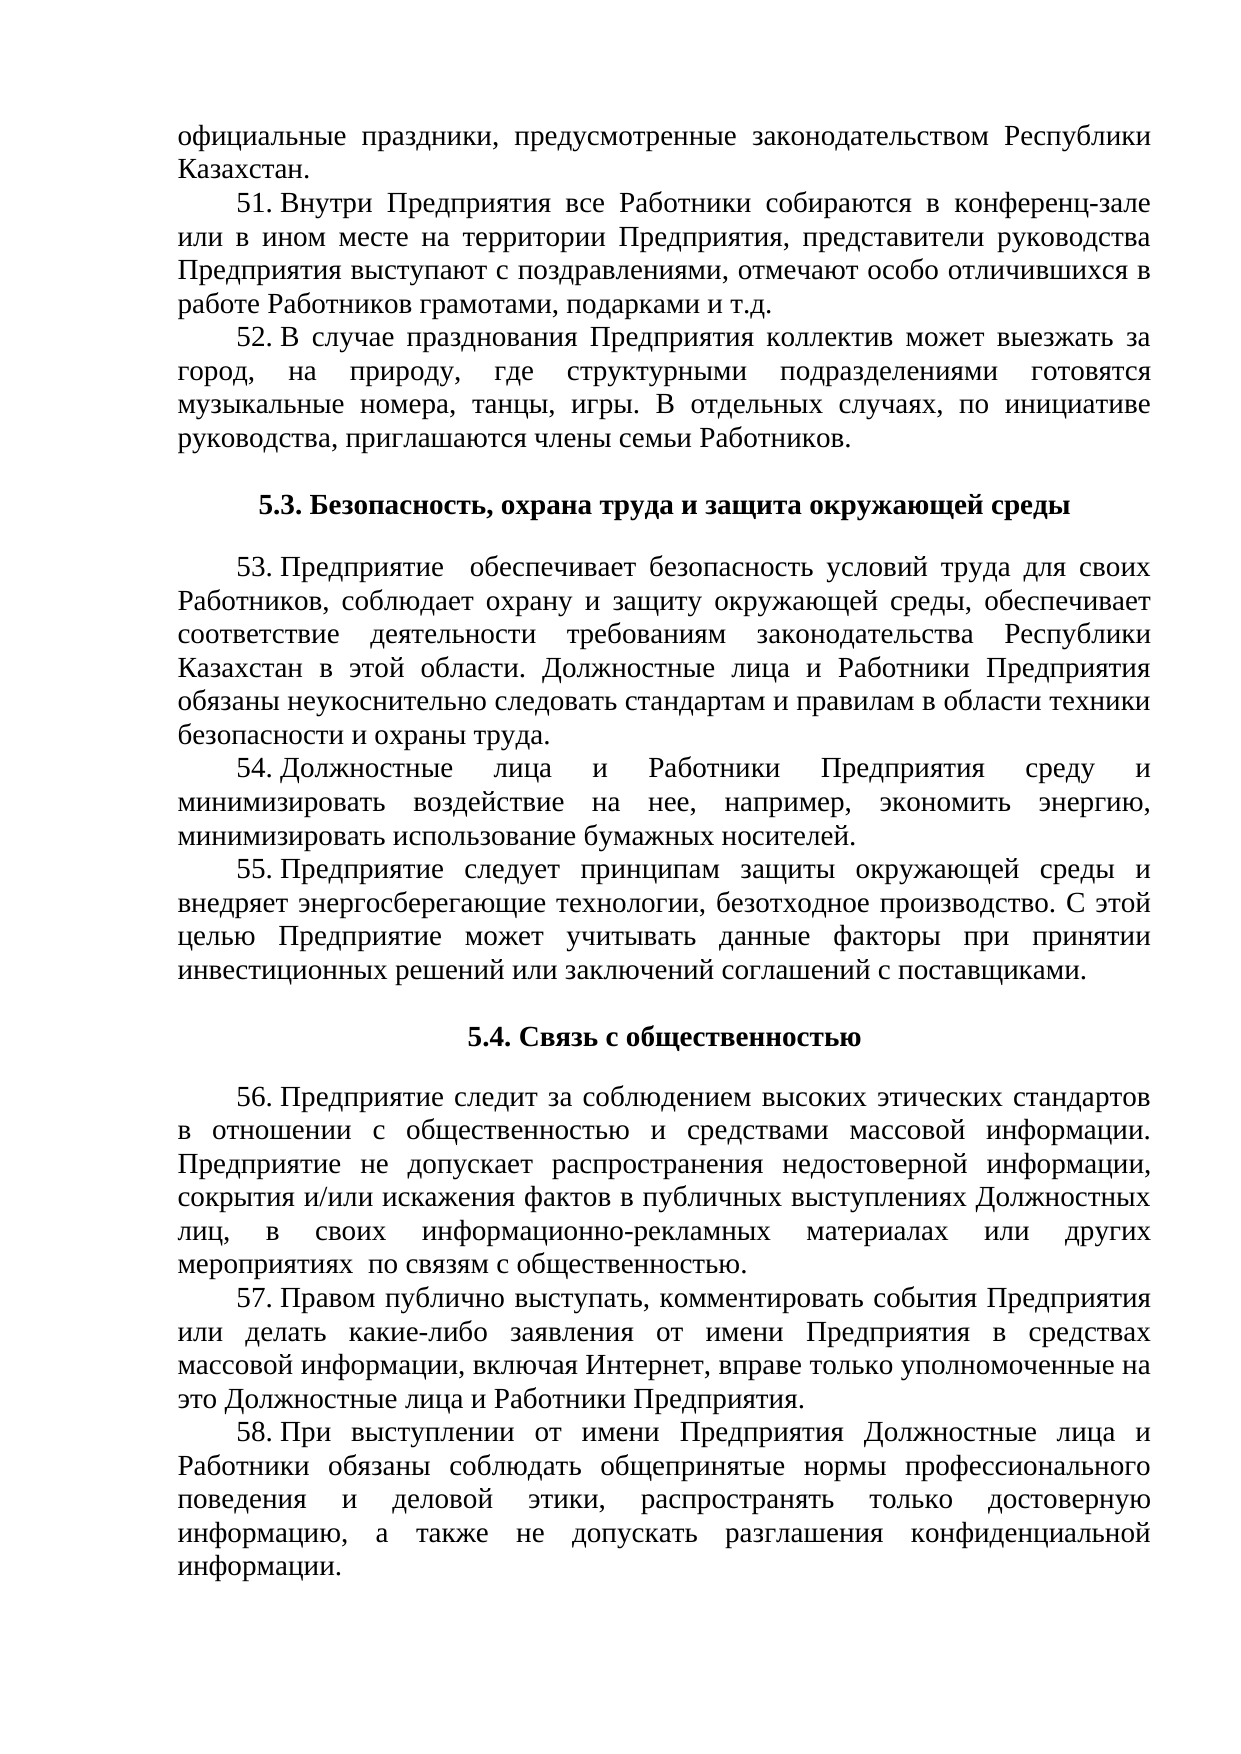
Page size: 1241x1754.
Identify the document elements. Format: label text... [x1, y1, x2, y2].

list В случае празднования Предприятия коллектив может выезжать за город, на природу, где структурными подразделениями готовятся музыкальные номера, танцы, игры. В отдельных случаях, по инициативе руководства, приглашаются члены семьи Работников. [177, 319, 1152, 453]
list Внутри Предприятия все Работники собираются в конференц-зале или в ином месте на территории Предприятия, представители руководства Предприятия выступают с поздравлениями, отмечают особо отличившихся в работе Работников грамотами, подарками и т.д. [177, 185, 1152, 319]
list Предприятие следует принципам защиты окружающей среды и внедряет энергосберегающие технологии, безотходное производство. С этой целью Предприятие может учитывать данные факторы при принятии инвестиционных решений или заключений соглашений с поставщиками. [177, 851, 1152, 985]
list 5.4. Связь с общественностью [177, 1019, 1152, 1052]
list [177, 118, 1152, 185]
list 5.3. Безопасность, охрана труда и защита окружающей среды [177, 487, 1152, 521]
list Должностные лица и Работники Предприятия среду и минимизировать воздействие на нее, например, экономить энергию, минимизировать использование бумажных носителей. [177, 751, 1152, 851]
list Правом публично выступать, комментировать события Предприятия или делать какие-либо заявления от имени Предприятия в средствах массовой информации, включая Интернет, вправе только уполномоченные на это Должностные лица и Работники Предприятия. [177, 1280, 1152, 1414]
list Предприятие обеспечивает безопасность условий труда для своих Работников, соблюдает охрану и защиту окружающей среды, обеспечивает соответствие деятельности требованиям законодательства Республики Казахстан в этой области. Должностные лица и Работники Предприятия обязаны неукоснительно следовать стандартам и правилам в области техники безопасности и охраны труда. [177, 549, 1152, 751]
list При выступлении от имени Предприятия Должностные лица и Работники обязаны соблюдать общепринятые нормы профессионального поведения и деловой этики, распространять только достоверную информацию, а также не допускать разглашения конфиденциальной информации. [177, 1414, 1152, 1582]
list Предприятие следит за соблюдением высоких этических стандартов в отношении с общественностью и средствами массовой информации. Предприятие не допускает распространения недостоверной информации, сокрытия и/или искажения фактов в публичных выступлениях Должностных лиц, в своих информационно-рекламных материалах или других мероприятиях по связям с общественностью. [177, 1079, 1152, 1280]
